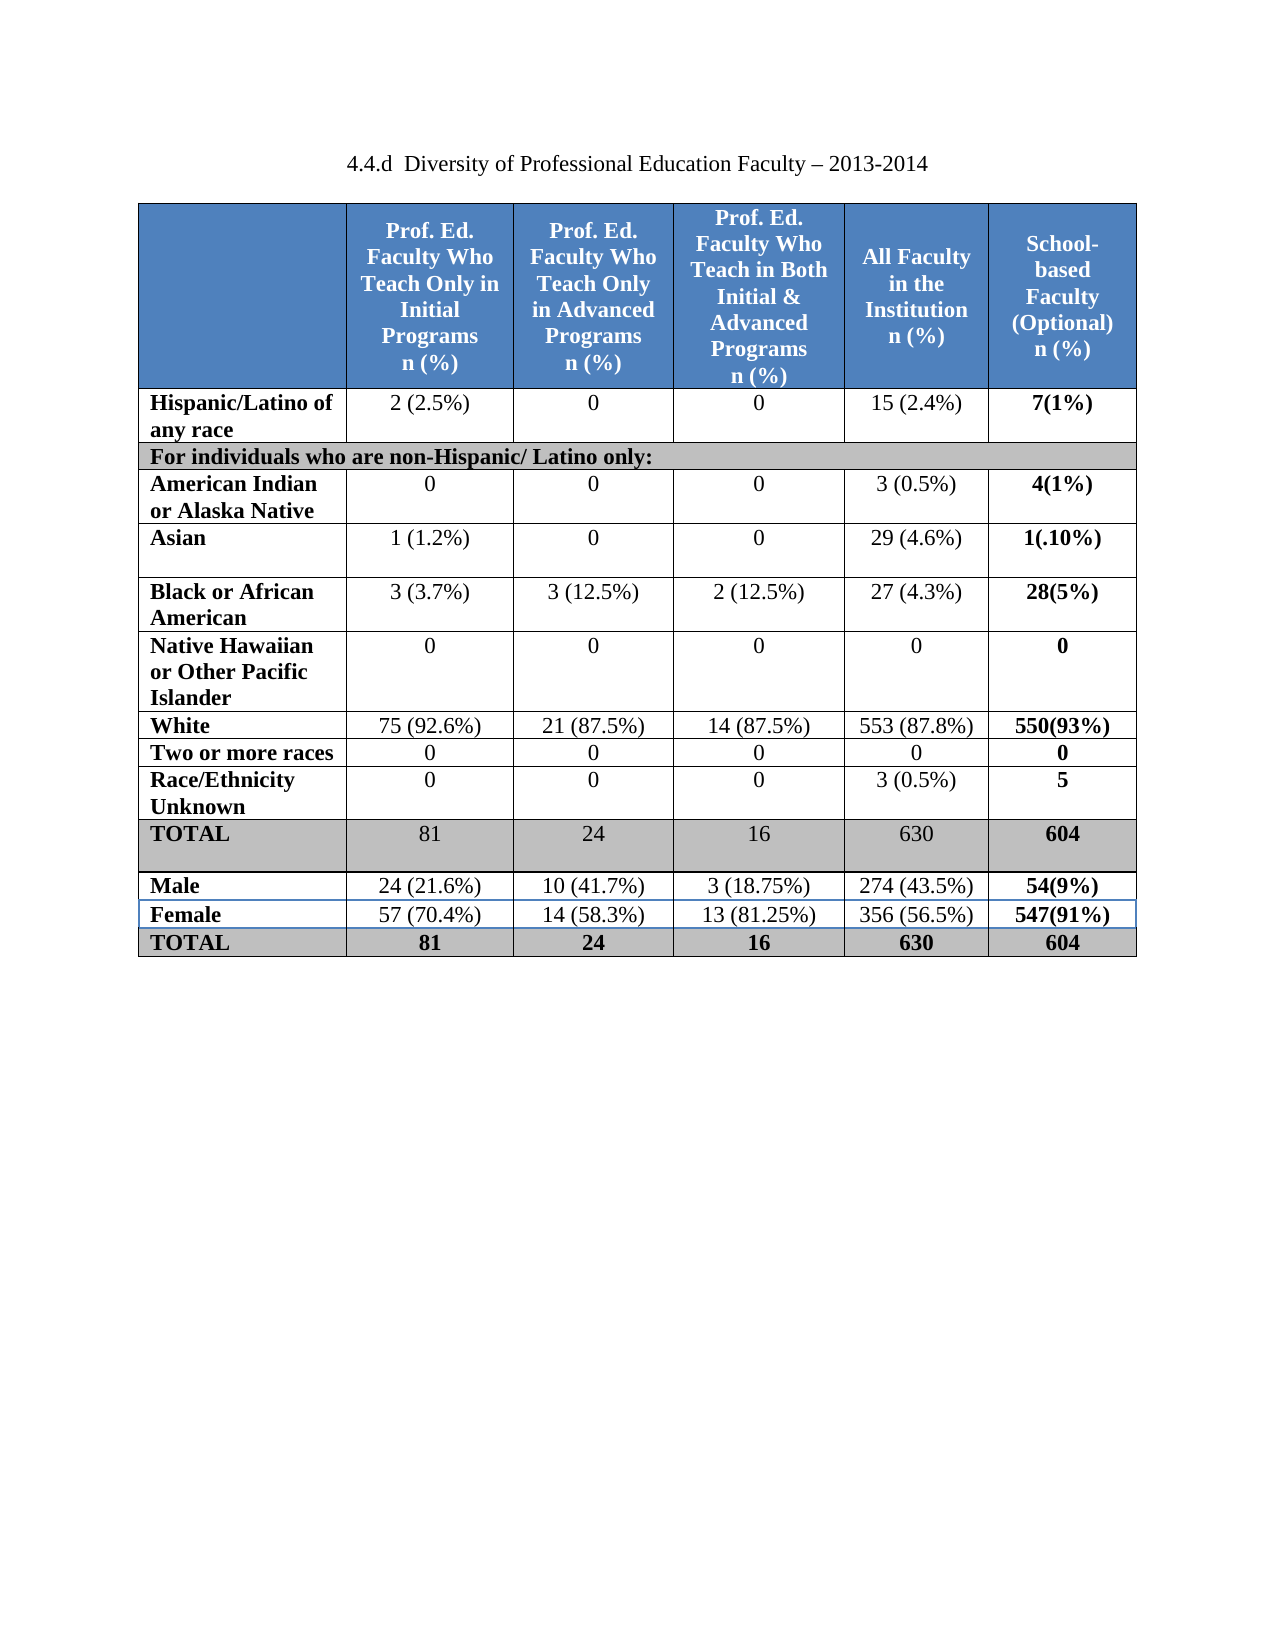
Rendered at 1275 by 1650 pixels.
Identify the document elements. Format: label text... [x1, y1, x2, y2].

table_header School-based Faculty (Optional) n (%) [989, 204, 1136, 388]
table_cell 0 [514, 632, 673, 711]
table_cell 0 [347, 632, 513, 711]
table_cell 75 (92.6%) [347, 712, 513, 738]
table_cell 54(9%) [989, 873, 1136, 899]
table_cell 630 [845, 820, 988, 871]
table_header Prof. Ed. Faculty Who Teach Only in Initial Programs n (%) [347, 204, 513, 388]
table_cell 0 [347, 470, 513, 523]
table_cell 550(93%) [989, 712, 1136, 738]
table_cell 3 (0.5%) [845, 470, 988, 523]
table_cell Two or more races [139, 739, 346, 766]
table_cell 24 [514, 820, 673, 871]
table_cell 24 [514, 929, 673, 956]
table_cell Native Hawaiian or Other Pacific Islander [139, 632, 346, 711]
table_cell Asian [139, 524, 346, 577]
table_cell 15 (2.4%) [845, 389, 988, 442]
table_header Prof. Ed. Faculty Who Teach Only in Advanced Programs n (%) [514, 204, 673, 388]
table_cell For individuals who are non-Hispanic/ Latino only: [139, 443, 1136, 469]
table_cell American Indian or Alaska Native [139, 470, 346, 523]
table_cell 0 [674, 632, 844, 711]
table_cell 0 [514, 524, 673, 577]
table_cell 28(5%) [989, 578, 1136, 631]
table_cell 1 (1.2%) [347, 524, 513, 577]
table_cell 604 [989, 929, 1136, 956]
table_cell 2 (2.5%) [347, 389, 513, 442]
table_cell 0 [514, 767, 673, 819]
table_cell 1(.10%) [989, 524, 1136, 577]
text 4.4.d Diversity of Professional Education Faculty – 2013-2014 [150, 150, 1125, 176]
table_header [139, 204, 346, 388]
table_cell 5 [989, 767, 1136, 819]
table_cell 0 [674, 524, 844, 577]
table_cell 27 (4.3%) [845, 578, 988, 631]
table_cell 274 (43.5%) [845, 873, 988, 899]
table_cell 3 (3.7%) [347, 578, 513, 631]
table_cell TOTAL [139, 820, 346, 871]
table_cell 553 (87.8%) [845, 712, 988, 738]
table_cell 10 (41.7%) [514, 873, 673, 899]
table_cell Black or African American [139, 578, 346, 631]
table_cell 0 [347, 767, 513, 819]
table_cell 4(1%) [989, 470, 1136, 523]
table_cell 14 (58.3%) [514, 901, 673, 927]
table_cell Female [140, 901, 346, 927]
table_cell 0 [989, 632, 1136, 711]
table_cell 604 [989, 820, 1136, 871]
table_cell 0 [674, 739, 844, 766]
table_cell 0 [674, 470, 844, 523]
table_cell 0 [989, 739, 1136, 766]
table_cell 0 [514, 739, 673, 766]
table_cell White [139, 712, 346, 738]
table_cell 0 [674, 767, 844, 819]
table_cell 356 (56.5%) [845, 901, 988, 927]
table_cell 57 (70.4%) [347, 901, 513, 927]
table_cell 630 [845, 929, 988, 956]
table_cell Male [139, 873, 346, 899]
table_cell 16 [674, 820, 844, 871]
table_header Prof. Ed. Faculty Who Teach in Both Initial & Advanced Programs n (%) [674, 204, 844, 388]
table_cell 2 (12.5%) [674, 578, 844, 631]
table_cell 0 [514, 470, 673, 523]
table_cell 3 (0.5%) [845, 767, 988, 819]
table_cell 0 [347, 739, 513, 766]
table_cell 81 [347, 820, 513, 871]
table_cell Race/Ethnicity Unknown [139, 767, 346, 819]
table_cell 16 [674, 929, 844, 956]
table_cell TOTAL [139, 929, 346, 956]
table_cell 14 (87.5%) [674, 712, 844, 738]
table_cell 3 (18.75%) [674, 873, 844, 899]
table_cell 0 [845, 739, 988, 766]
table_cell 81 [347, 929, 513, 956]
table_cell 0 [674, 389, 844, 442]
table_cell 24 (21.6%) [347, 873, 513, 899]
table_cell 29 (4.6%) [845, 524, 988, 577]
table_cell 13 (81.25%) [674, 901, 844, 927]
table_cell 0 [514, 389, 673, 442]
table_cell 21 (87.5%) [514, 712, 673, 738]
table_cell 547(91%) [989, 901, 1135, 927]
table_cell 7(1%) [989, 389, 1136, 442]
table_header All Faculty in the Institution n (%) [845, 204, 988, 388]
table_cell Hispanic/Latino of any race [139, 389, 346, 442]
table_cell 0 [845, 632, 988, 711]
table_cell 3 (12.5%) [514, 578, 673, 631]
